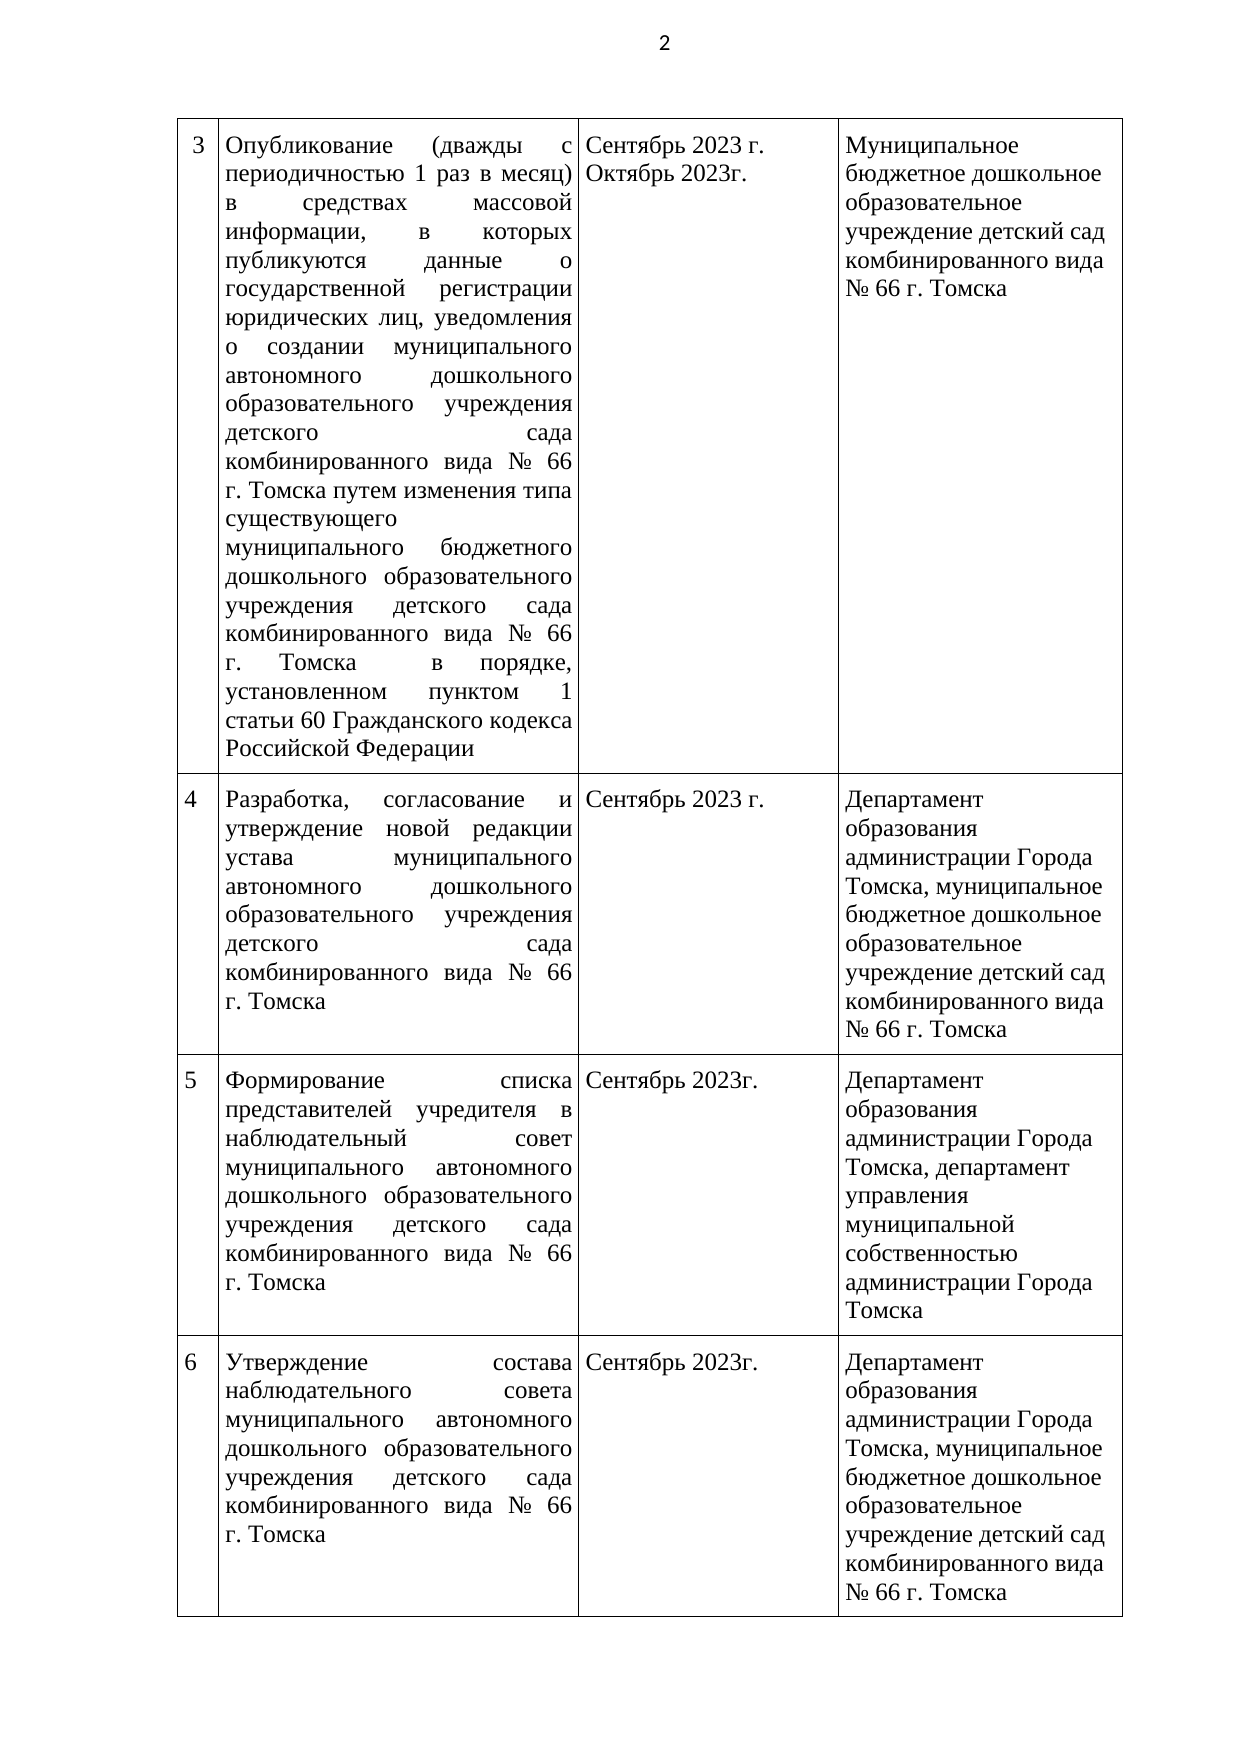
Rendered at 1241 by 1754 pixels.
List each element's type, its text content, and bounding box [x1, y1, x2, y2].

table_cell 3 [178, 119, 218, 773]
table_cell Департамент образования администрации Города Томска, муниципальное бюджетное дошкольное образовательное учреждение детский сад комбинированного вида № 66 г. Томска [839, 1336, 1122, 1616]
table_cell 6 [178, 1336, 218, 1616]
table_cell Разработка, согласование и утверждение новой редакции устава муниципального автономного дошкольного образовательного учреждения детского сада комбинированного вида № 66 г. Томска [219, 774, 578, 1054]
table_cell Формирование списка представителей учредителя в наблюдательный совет муниципального автономного дошкольного образовательного учреждения детского сада комбинированного вида № 66 г. Томска [219, 1055, 578, 1335]
table_cell 4 [178, 774, 218, 1054]
table_cell Сентябрь 2023г. [579, 1336, 838, 1616]
table_cell Опубликование (дважды с периодичностью 1 раз в месяц) в средствах массовой информации, в которых публикуются данные о государственной регистрации юридических лиц, уведомления о создании муниципального автономного дошкольного образовательного учреждения детского сада комбинированного вида № 66 г. Томска путем изменения типа существующего муниципального бюджетного дошкольного образовательного учреждения детского сада комбинированного вида № 66 г. Томска в порядке, установленном пунктом 1 статьи 60 Гражданского кодекса Российской Федерации [219, 119, 578, 773]
table_cell Департамент образования администрации Города Томска, департамент управления муниципальной собственностью администрации Города Томска [839, 1055, 1122, 1335]
table_cell Сентябрь 2023 г. Октябрь 2023г. [579, 119, 838, 773]
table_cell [839, 119, 1122, 773]
table_cell Утверждение состава наблюдательного совета муниципального автономного дошкольного образовательного учреждения детского сада комбинированного вида № 66 г. Томска [219, 1336, 578, 1616]
table_cell 5 [178, 1055, 218, 1335]
table_cell Сентябрь 2023г. [579, 1055, 838, 1335]
table_cell Департамент образования администрации Города Томска, муниципальное бюджетное дошкольное образовательное учреждение детский сад комбинированного вида № 66 г. Томска [839, 774, 1122, 1054]
table_cell Сентябрь 2023 г. [579, 774, 838, 1054]
